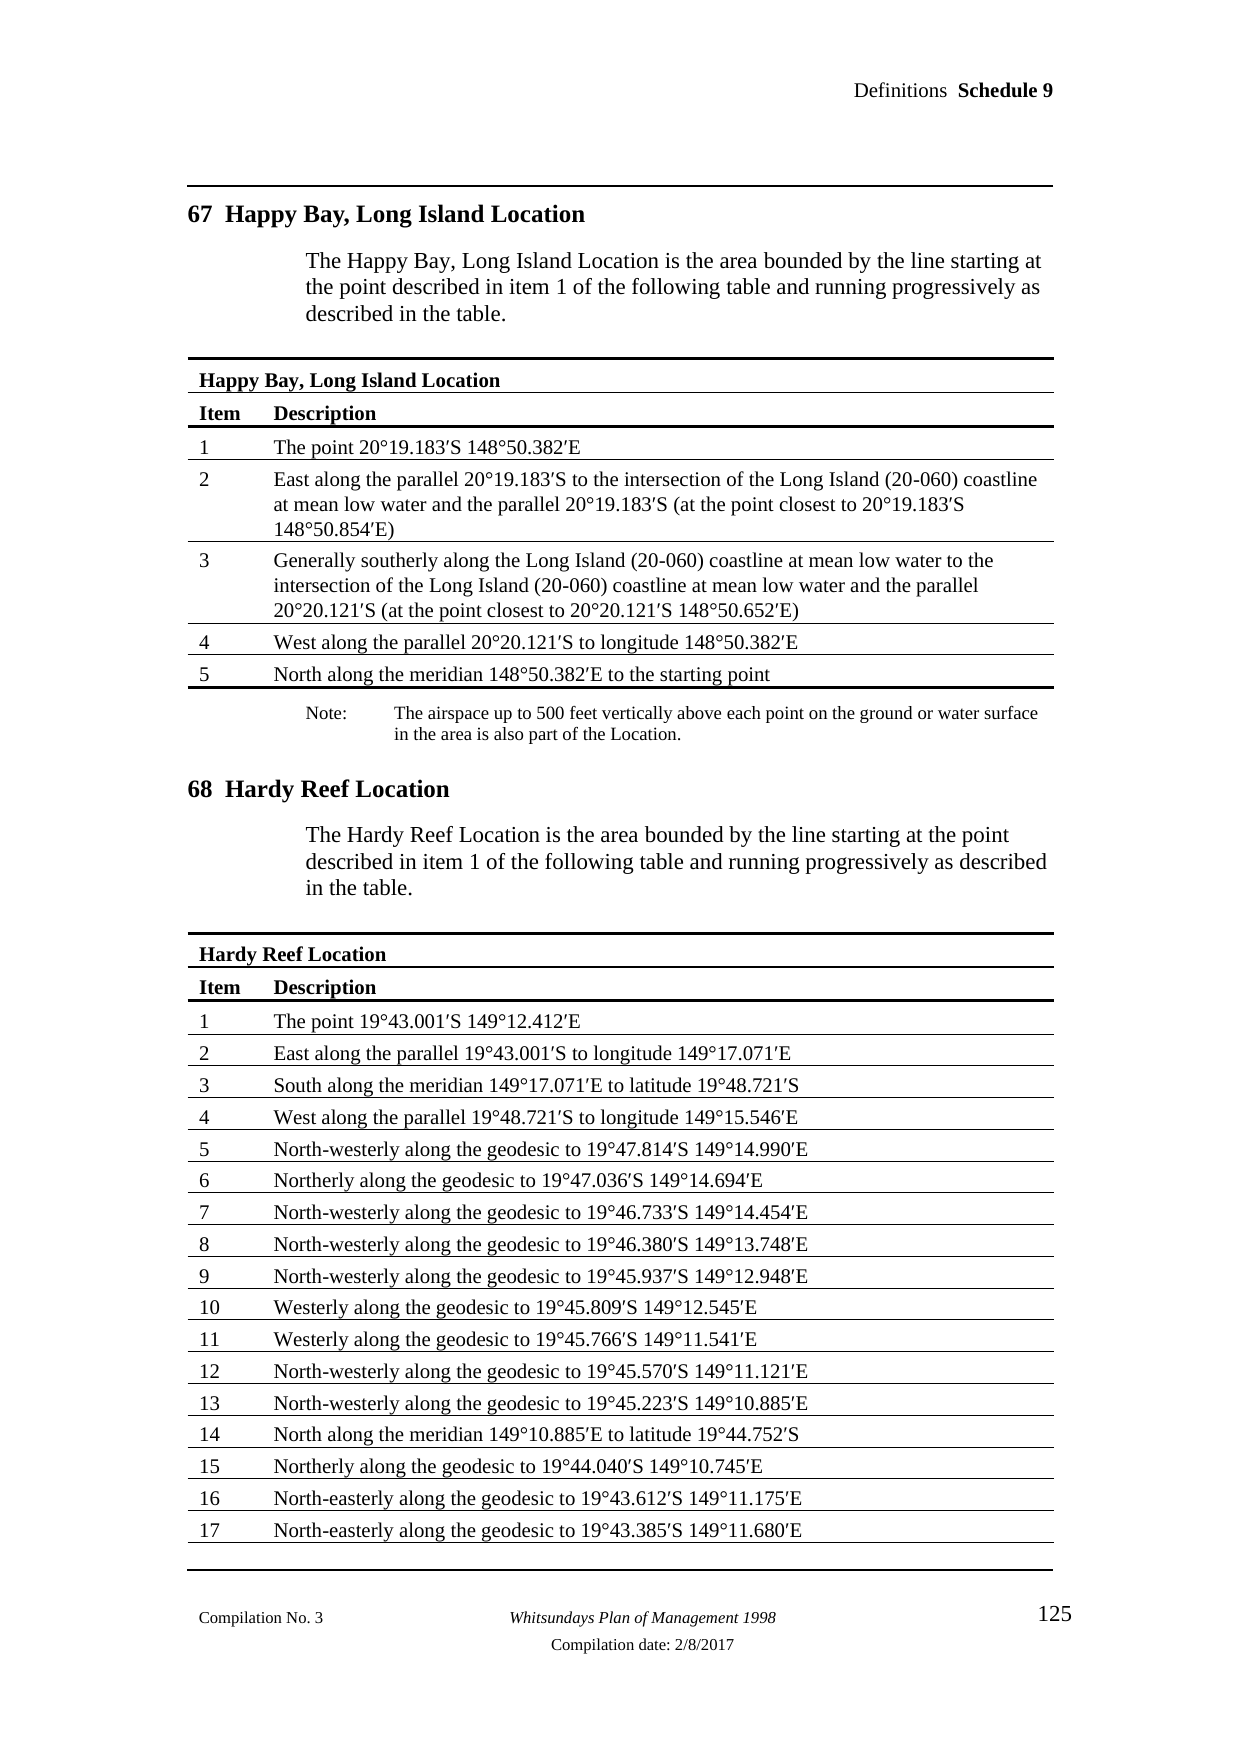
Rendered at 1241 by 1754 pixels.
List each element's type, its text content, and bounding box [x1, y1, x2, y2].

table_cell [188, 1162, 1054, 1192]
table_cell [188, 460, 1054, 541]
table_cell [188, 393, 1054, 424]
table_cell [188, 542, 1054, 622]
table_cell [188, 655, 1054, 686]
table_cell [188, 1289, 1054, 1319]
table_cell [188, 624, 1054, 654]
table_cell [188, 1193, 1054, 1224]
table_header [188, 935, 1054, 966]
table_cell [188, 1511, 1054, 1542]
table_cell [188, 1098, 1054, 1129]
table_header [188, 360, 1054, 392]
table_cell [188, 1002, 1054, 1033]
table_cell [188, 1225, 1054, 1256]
text 68 Hardy Reef Location [187, 774, 1053, 803]
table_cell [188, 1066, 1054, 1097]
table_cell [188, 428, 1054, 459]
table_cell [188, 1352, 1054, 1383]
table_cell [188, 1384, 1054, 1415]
text Note: The airspace up to 500 feet vertically above each point on the ground or water surface in the area is also part of the Location. [305, 702, 1053, 745]
text 67 Happy Bay, Long Island Location [187, 199, 1053, 228]
text The Happy Bay, Long Island Location is the area bounded by the line starting at the point described in item 1 of the following table and running progressively as described in the table. [187, 247, 1053, 326]
text The Hardy Reef Location is the area bounded by the line starting at the point described in item 1 of the following table and running progressively as described in the table. [187, 822, 1053, 901]
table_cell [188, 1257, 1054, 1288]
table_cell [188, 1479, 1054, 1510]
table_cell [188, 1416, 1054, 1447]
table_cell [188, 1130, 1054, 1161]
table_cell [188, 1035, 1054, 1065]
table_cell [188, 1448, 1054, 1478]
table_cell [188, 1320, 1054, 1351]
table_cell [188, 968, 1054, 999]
